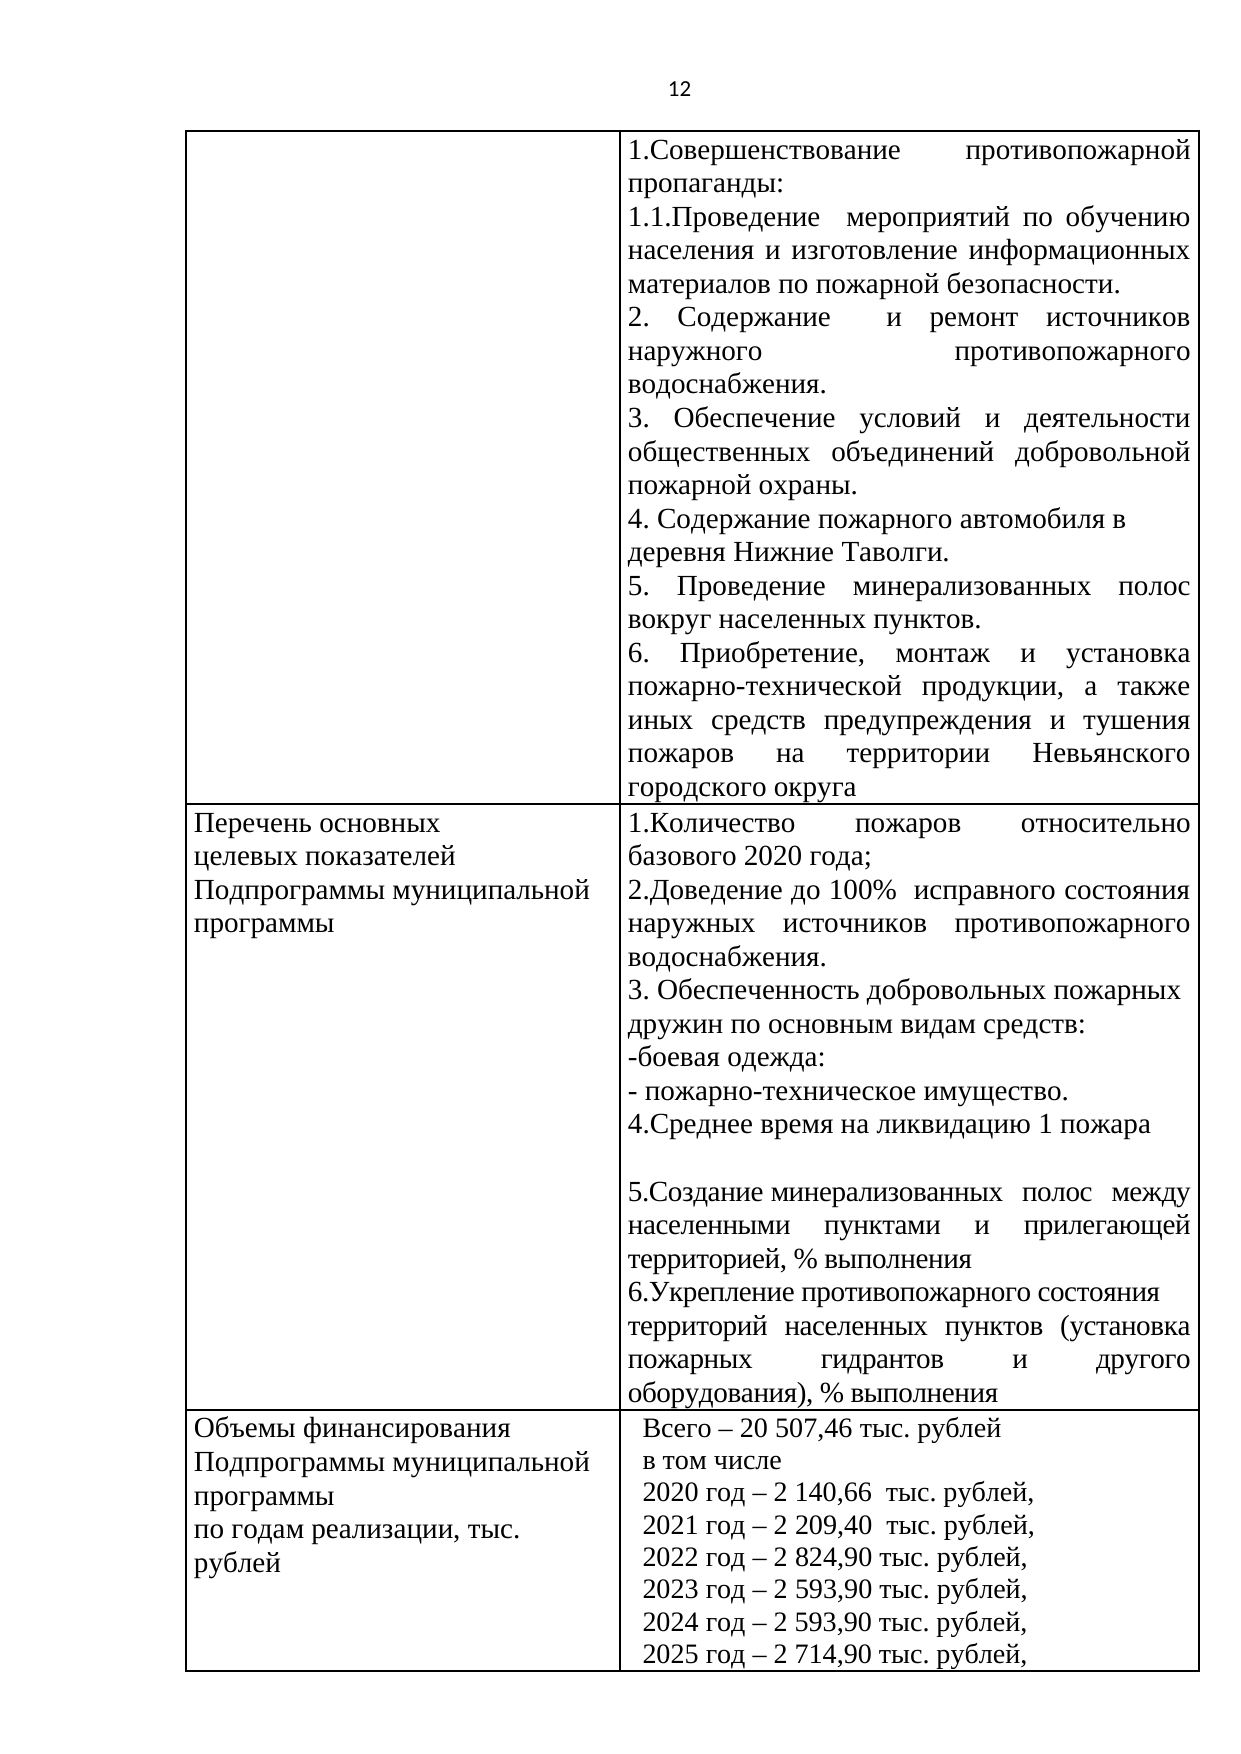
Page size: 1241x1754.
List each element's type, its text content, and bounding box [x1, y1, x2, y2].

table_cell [187, 132, 619, 803]
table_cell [187, 1411, 619, 1670]
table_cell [621, 132, 1198, 803]
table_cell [621, 1411, 1198, 1670]
table_cell Перечень основных целевых показателей Подпрограммы муниципальной программы [187, 805, 619, 1408]
table_cell 1.Количество пожаров относительно базового 2020 года; 2.Доведение до 100% исправного состояния наружных источников противопожарного водоснабжения. 3. Обеспеченность добровольных пожарных дружин по основным видам средств: -боевая одежда: - пожарно-техническое имущество. 4.Среднее время на ликвидацию 1 пожара 5.Создание минерализованных полос между населенными пунктами и прилегающей территорией, % выполнения 6.Укрепление противопожарного состояния территорий населенных пунктов (установка пожарных гидрантов и другого оборудования), % выполнения [621, 805, 1198, 1408]
